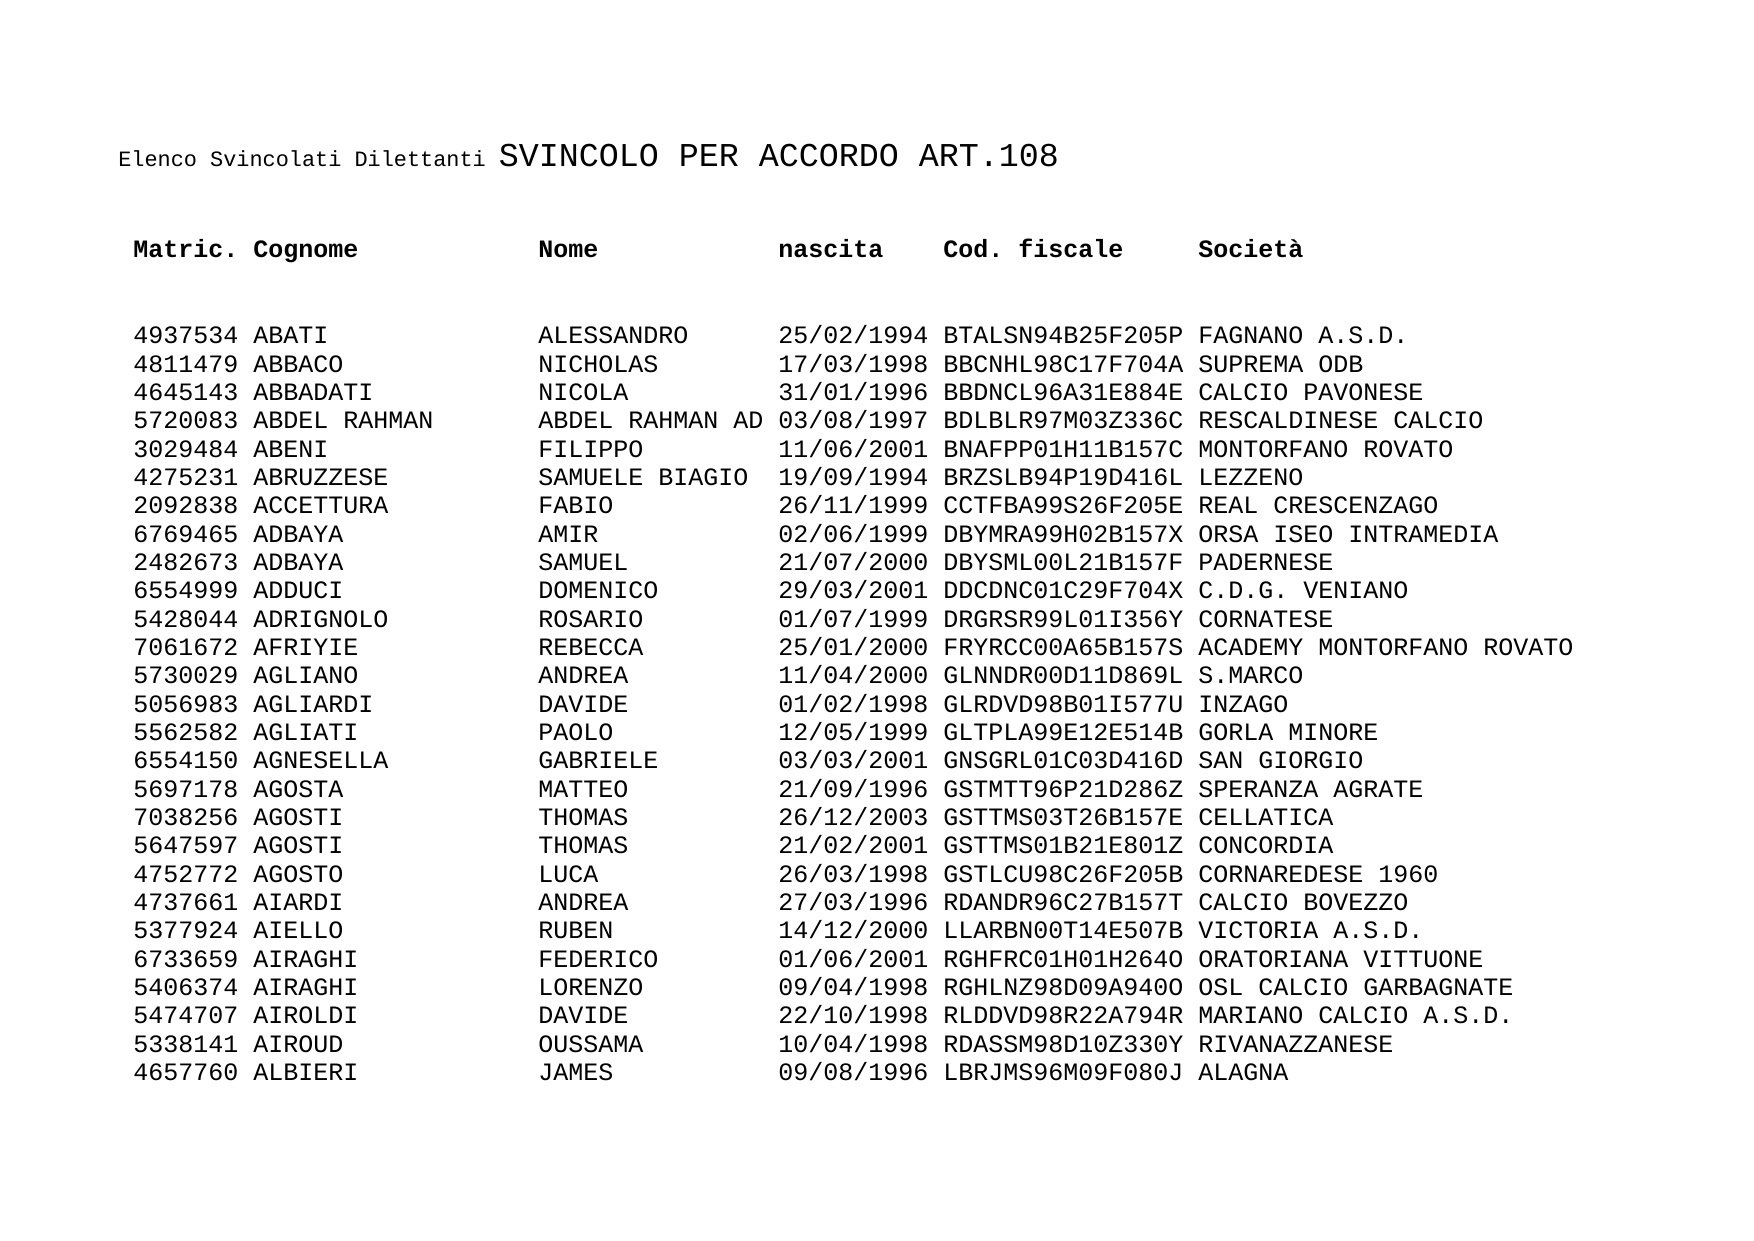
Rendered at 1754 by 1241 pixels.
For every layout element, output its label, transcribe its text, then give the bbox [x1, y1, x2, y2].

text 5338141 AIROUD OUSSAMA 10/04/1998 RDASSM98D10Z330Y RIVANAZZANESE [118, 1031, 1606, 1059]
text 5647597 AGOSTI THOMAS 21/02/2001 GSTTMS01B21E801Z CONCORDIA [118, 833, 1606, 861]
text Matric. Cognome Nome nascita Cod. fiscale Società [118, 236, 1606, 265]
text 4811479 ABBACO NICHOLAS 17/03/1998 BBCNHL98C17F704A SUPREMA ODB [118, 351, 1606, 379]
text 2092838 ACCETTURA FABIO 26/11/1999 CCTFBA99S26F205E REAL CRESCENZAGO [118, 493, 1606, 521]
text 5406374 AIRAGHI LORENZO 09/04/1998 RGHLNZ98D09A940O OSL CALCIO GARBAGNATE [118, 974, 1606, 1003]
text 7038256 AGOSTI THOMAS 26/12/2003 GSTTMS03T26B157E CELLATICA [118, 804, 1606, 833]
text 3029484 ABENI FILIPPO 11/06/2001 BNAFPP01H11B157C MONTORFANO ROVATO [118, 436, 1606, 464]
text 5377924 AIELLO RUBEN 14/12/2000 LLARBN00T14E507B VICTORIA A.S.D. [118, 918, 1606, 946]
text 6733659 AIRAGHI FEDERICO 01/06/2001 RGHFRC01H01H264O ORATORIANA VITTUONE [118, 946, 1606, 974]
text 4737661 AIARDI ANDREA 27/03/1996 RDANDR96C27B157T CALCIO BOVEZZO [118, 889, 1606, 918]
text 6554999 ADDUCI DOMENICO 29/03/2001 DDCDNC01C29F704X C.D.G. VENIANO [118, 578, 1606, 606]
text 5562582 AGLIATI PAOLO 12/05/1999 GLTPLA99E12E514B GORLA MINORE [118, 719, 1606, 748]
text 4645143 ABBADATI NICOLA 31/01/1996 BBDNCL96A31E884E CALCIO PAVONESE [118, 379, 1606, 408]
text 5056983 AGLIARDI DAVIDE 01/02/1998 GLRDVD98B01I577U INZAGO [118, 691, 1606, 719]
text 6769465 ADBAYA AMIR 02/06/1999 DBYMRA99H02B157X ORSA ISEO INTRAMEDIA [118, 521, 1606, 549]
text 4657760 ALBIERI JAMES 09/08/1996 LBRJMS96M09F080J ALAGNA [118, 1059, 1606, 1088]
text 5428044 ADRIGNOLO ROSARIO 01/07/1999 DRGRSR99L01I356Y CORNATESE [118, 606, 1606, 634]
text 4275231 ABRUZZESE SAMUELE BIAGIO 19/09/1994 BRZSLB94P19D416L LEZZENO [118, 464, 1606, 493]
text 6554150 AGNESELLA GABRIELE 03/03/2001 GNSGRL01C03D416D SAN GIORGIO [118, 748, 1606, 776]
text 4752772 AGOSTO LUCA 26/03/1998 GSTLCU98C26F205B CORNAREDESE 1960 [118, 861, 1606, 889]
text 5474707 AIROLDI DAVIDE 22/10/1998 RLDDVD98R22A794R MARIANO CALCIO A.S.D. [118, 1003, 1606, 1031]
text 5720083 ABDEL RAHMAN ABDEL RAHMAN AD 03/08/1997 BDLBLR97M03Z336C RESCALDINESE CALCIO [118, 408, 1606, 436]
text 5697178 AGOSTA MATTEO 21/09/1996 GSTMTT96P21D286Z SPERANZA AGRATE [118, 776, 1606, 804]
text 7061672 AFRIYIE REBECCA 25/01/2000 FRYRCC00A65B157S ACADEMY MONTORFANO ROVATO [118, 634, 1606, 663]
text 5730029 AGLIANO ANDREA 11/04/2000 GLNNDR00D11D869L S.MARCO [118, 663, 1606, 691]
text 4937534 ABATI ALESSANDRO 25/02/1994 BTALSN94B25F205P FAGNANO A.S.D. [118, 323, 1606, 351]
text Elenco Svincolati Dilettanti SVINCOLO PER ACCORDO ART.108 [118, 139, 1606, 177]
text 2482673 ADBAYA SAMUEL 21/07/2000 DBYSML00L21B157F PADERNESE [118, 549, 1606, 578]
